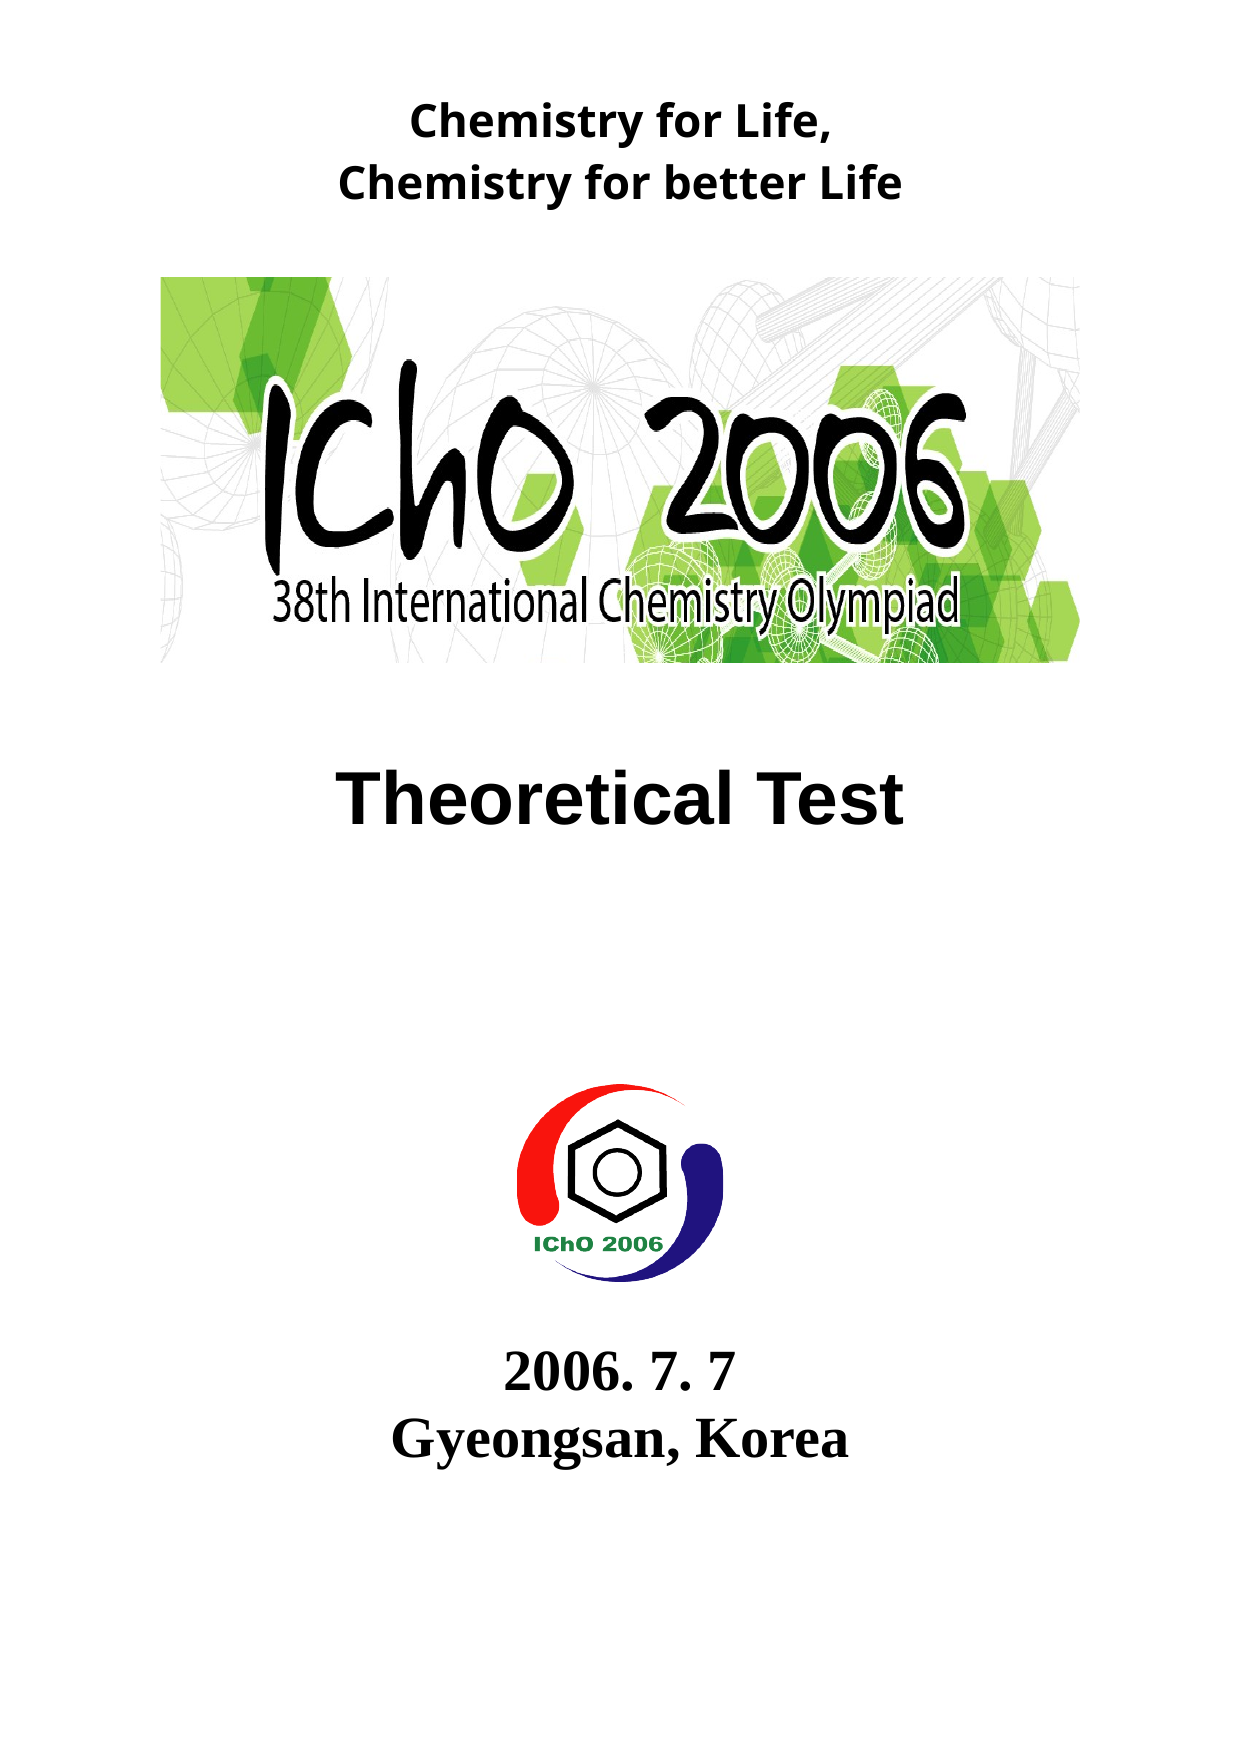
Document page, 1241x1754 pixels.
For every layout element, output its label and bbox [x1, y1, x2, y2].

picture [160, 277, 1080, 663]
picture [517, 1084, 724, 1282]
